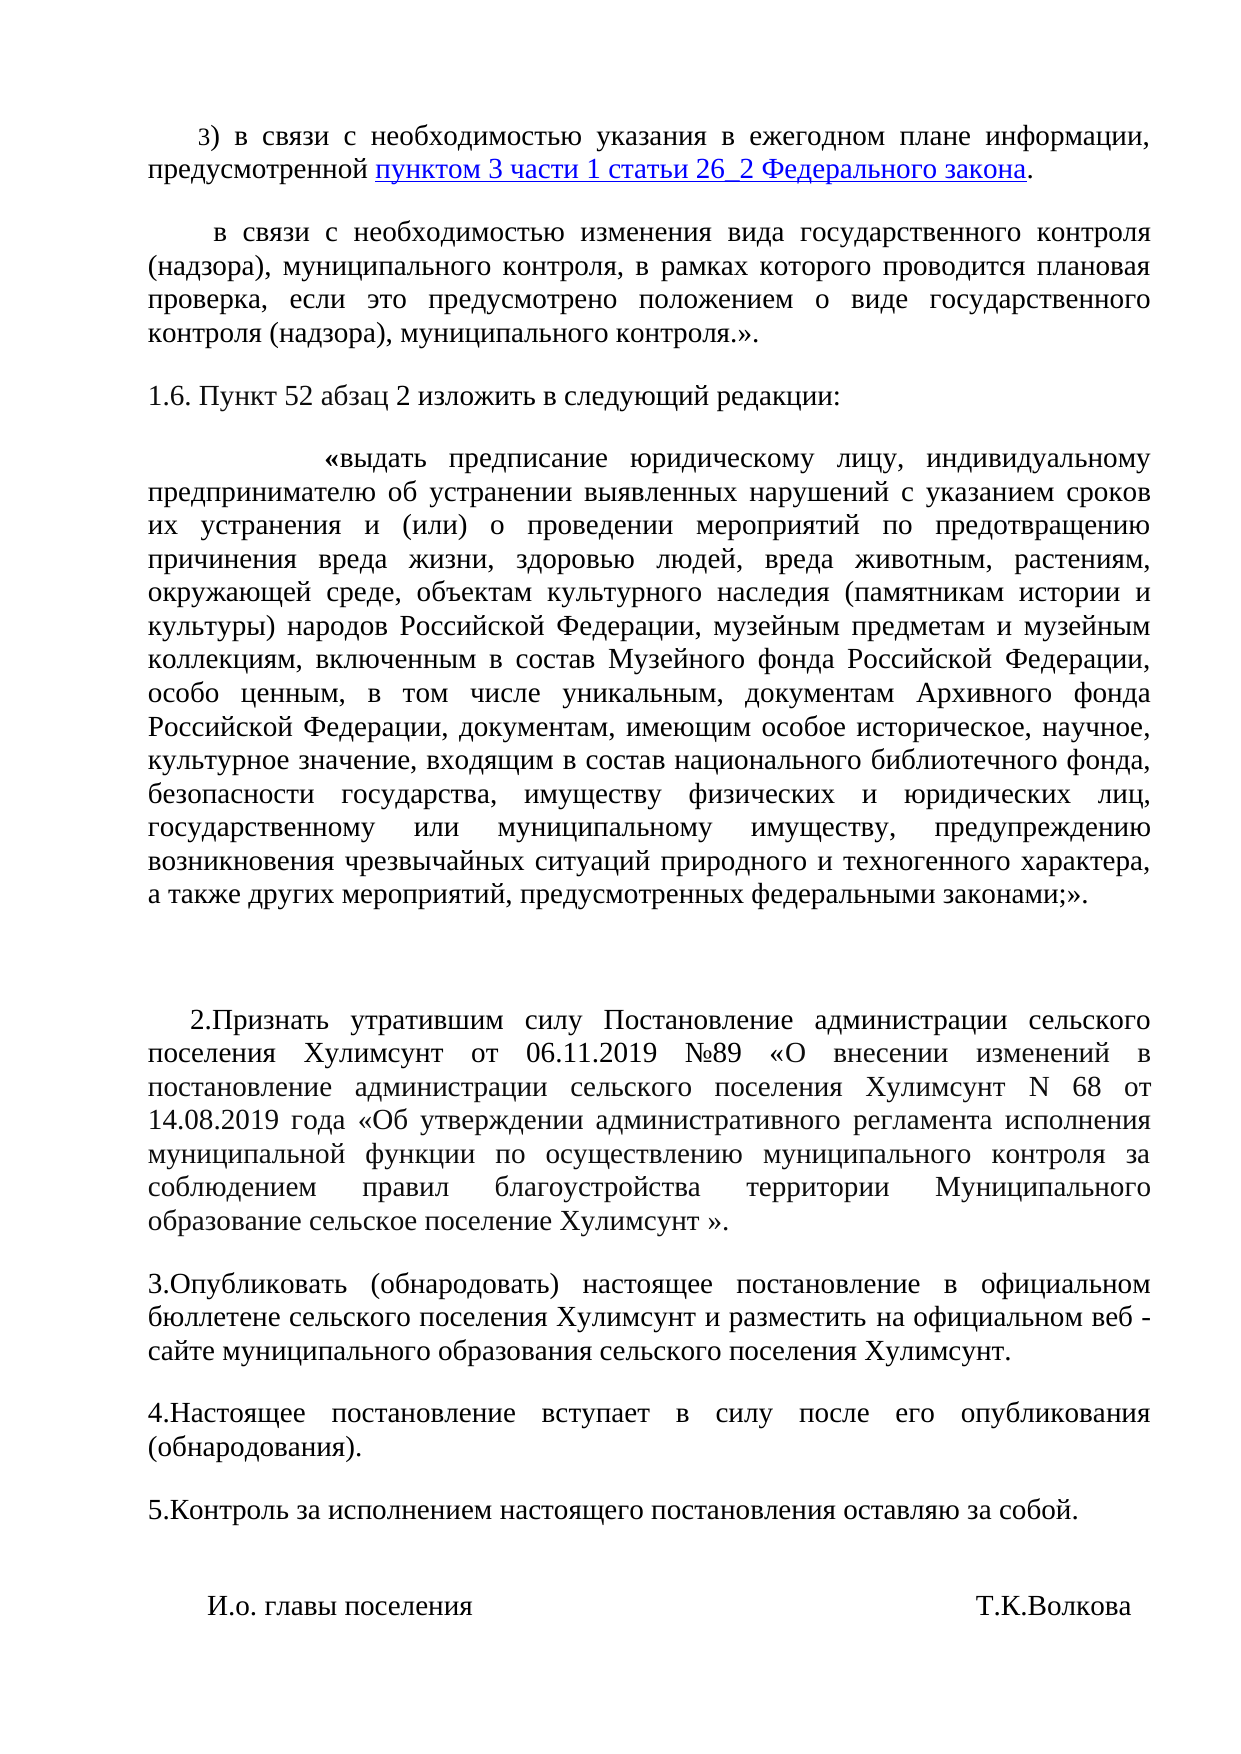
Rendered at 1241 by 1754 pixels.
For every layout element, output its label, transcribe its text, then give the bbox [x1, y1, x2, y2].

text «выдать предписание юридическому лицу, индивидуальному предпринимателю об устранении выявленных нарушений с указанием сроков их устранения и (или) о проведении мероприятий по предотвращению причинения вреда жизни, здоровью людей, вреда животным, растениям, окружающей среде, объектам культурного наследия (памятникам истории и культуры) народов Российской Федерации, музейным предметам и музейным коллекциям, включенным в состав Музейного фонда Российской Федерации, особо ценным, в том числе уникальным, документам Архивного фонда Российской Федерации, документам, имеющим особое историческое, научное, культурное значение, входящим в состав национального библиотечного фонда, безопасности государства, имуществу физических и юридических лиц, государственному или муниципальному имуществу, предупреждению возникновения чрезвычайных ситуаций природного и техногенного характера, а также других мероприятий, предусмотренных федеральными законами;». [148, 440, 1152, 910]
text 3.Опубликовать (обнародовать) настоящее постановление в официальном бюллетене сельского поселения Хулимсунт и разместить на официальном веб - сайте муниципального образования сельского поселения Хулимсунт. [148, 1266, 1152, 1366]
text 5.Контроль за исполнением настоящего постановления оставляю за собой. [148, 1492, 1152, 1525]
text И.о. главы поселения Т.К.Волкова [148, 1588, 1152, 1622]
text 4.Настоящее постановление вступает в силу после его опубликования (обнародования). [148, 1396, 1152, 1463]
text 2.Признать утратившим силу Постановление администрации сельского поселения Хулимсунт от 06.11.2019 №89 «О внесении изменений в постановление администрации сельского поселения Хулимсунт N 68 от 14.08.2019 года «Об утверждении административного регламента исполнения муниципальной функции по осуществлению муниципального контроля за соблюдением правил благоустройства территории Муниципального образование сельское поселение Хулимсунт ». [148, 1002, 1152, 1237]
text 1.6. Пункт 52 абзац 2 изложить в следующий редакции: [148, 378, 1152, 411]
text в связи с необходимостью изменения вида государственного контроля (надзора), муниципального контроля, в рамках которого проводится плановая проверка, если это предусмотрено положением о виде государственного контроля (надзора), муниципального контроля.». [148, 214, 1152, 348]
text 3) в связи с необходимостью указания в ежегодном плане информации, предусмотренной пунктом 3 части 1 статьи 26_2 Федерального закона. [148, 118, 1152, 185]
